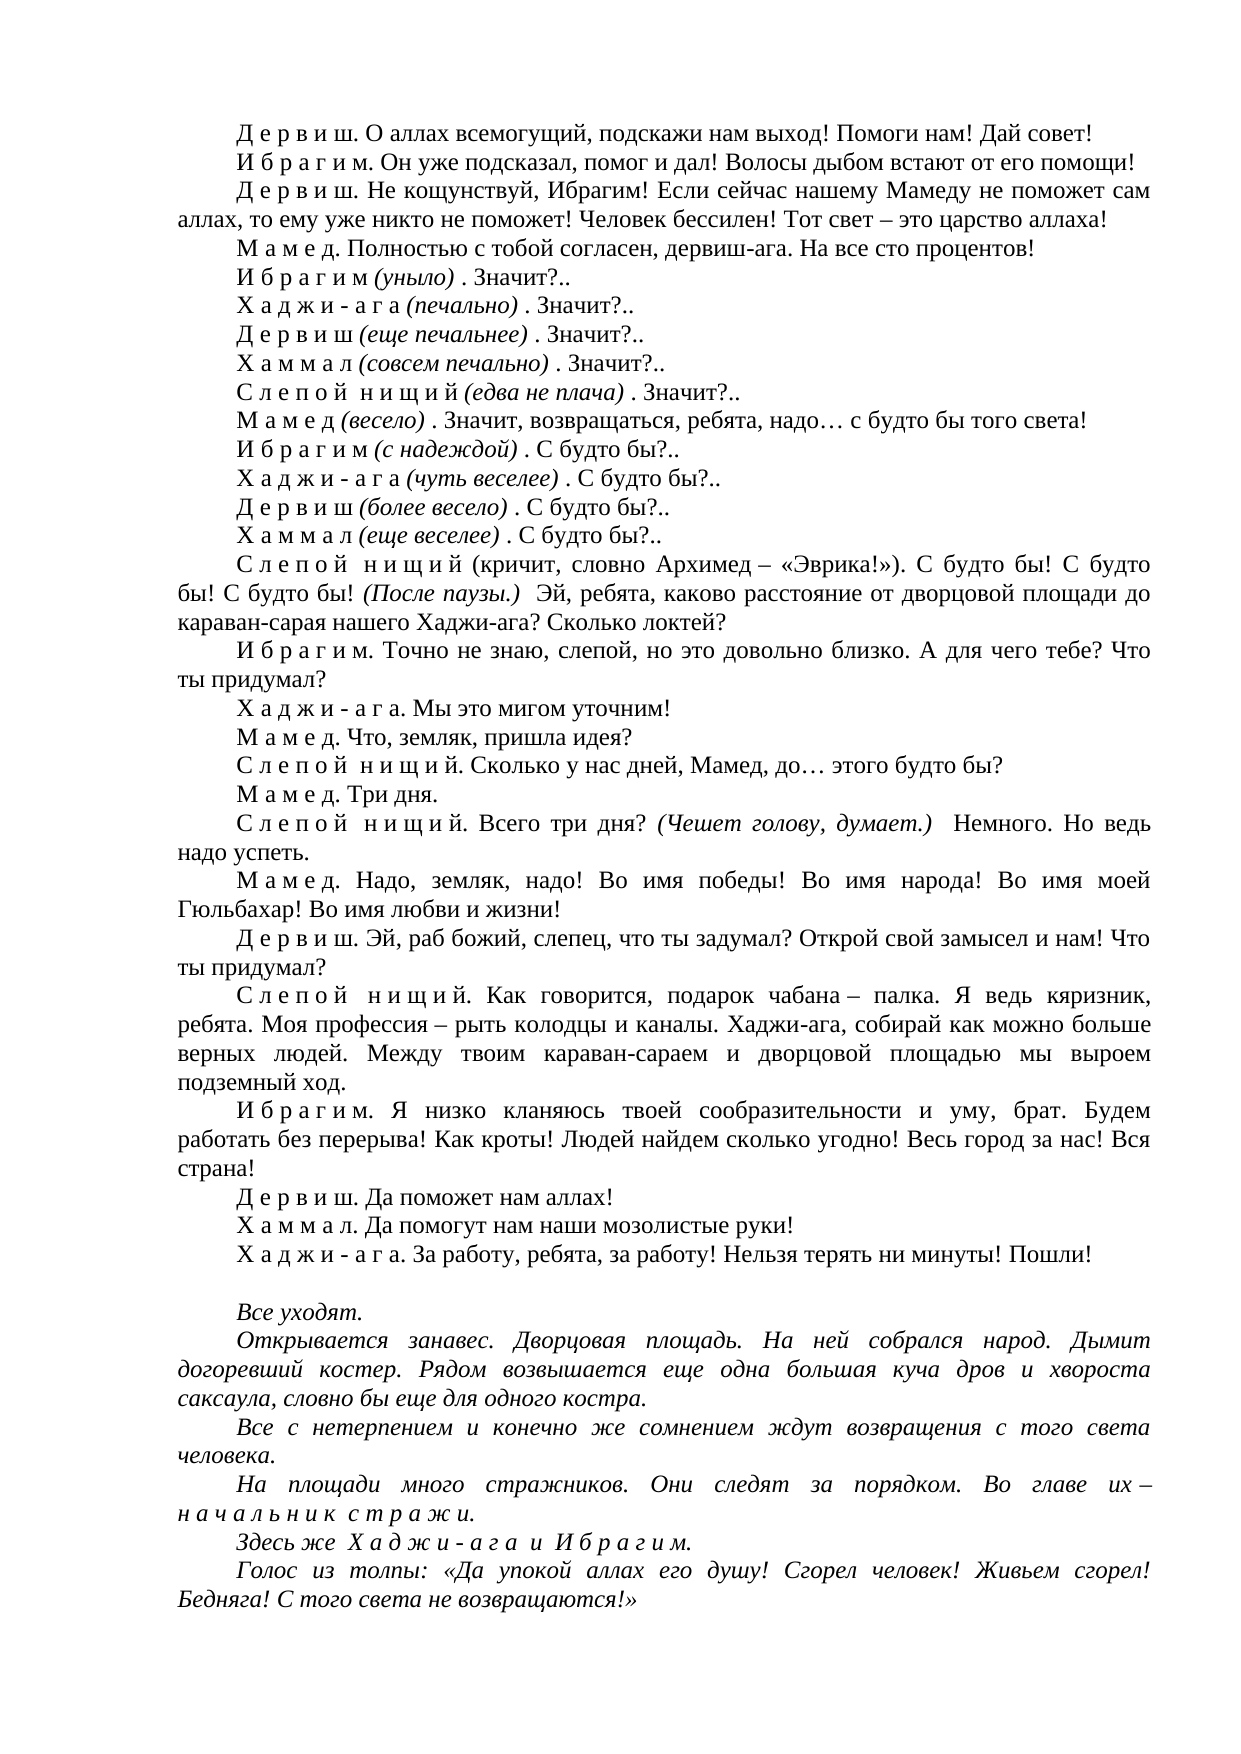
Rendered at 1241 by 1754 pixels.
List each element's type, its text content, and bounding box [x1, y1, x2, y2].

text М а м е д. Надо, земляк, надо! Во имя победы! Во имя народа! Во имя моей Гюльбахар! Во имя любви и жизни! [177, 866, 1152, 923]
text Х а м м а л. Да помогут нам наши мозолистые руки! [177, 1211, 1152, 1239]
text М а м е д (весело) . Значит, возвращаться, ребята, надо… с будто бы того света! [177, 406, 1152, 434]
text Д е р в и ш. Не кощунствуй, Ибрагим! Если сейчас нашему Мамеду не поможет сам аллах, то ему уже никто не поможет! Человек бессилен! Тот свет – это царство аллаха! [177, 176, 1152, 233]
text И б р а г и м. Он уже подсказал, помог и дал! Волосы дыбом встают от его помощи! [177, 147, 1152, 176]
text Д е р в и ш (более весело) . С будто бы?.. [177, 492, 1152, 521]
text Х а д ж и - а г а. Мы это мигом уточним! [177, 693, 1152, 722]
text Д е р в и ш. О аллах всемогущий, подскажи нам выход! Помоги нам! Дай совет! [177, 118, 1152, 147]
text И б р а г и м. Точно не знаю, слепой, но это довольно близко. А для чего тебе? Что ты придумал? [177, 636, 1152, 693]
text И б р а г и м (уныло) . Значит?.. [177, 262, 1152, 291]
text С л е п о й н и щ и й. Всего три дня? (Чешет голову, думает.) Немного. Но ведь надо успеть. [177, 808, 1152, 866]
text Голос из толпы: «Да упокой аллах его душу! Сгорел человек! Живьем сгорел! Бедняга! С того света не возвращаются!» [177, 1556, 1152, 1613]
text Х а д ж и - а г а (печально) . Значит?.. [177, 291, 1152, 319]
text М а м е д. Три дня. [177, 779, 1152, 808]
text С л е п о й н и щ и й. Сколько у нас дней, Мамед, до… этого будто бы? [177, 751, 1152, 779]
text Все уходят. [177, 1297, 1152, 1326]
text И б р а г и м (с надеждой) . С будто бы?.. [177, 434, 1152, 463]
text На площади много стражников. Они следят за порядком. Во главе их – н а ч а л ь н и к с т р а ж и. [177, 1469, 1152, 1527]
text Х а д ж и - а г а. За работу, ребята, за работу! Нельзя терять ни минуты! Пошли! [177, 1239, 1152, 1268]
text Все с нетерпением и конечно же сомнением ждут возвращения с того света человека. [177, 1412, 1152, 1469]
text И б р а г и м. Я низко кланяюсь твоей сообразительности и уму, брат. Будем работать без перерыва! Как кроты! Людей найдем сколько угодно! Весь город за нас! Вся страна! [177, 1096, 1152, 1182]
text Д е р в и ш. Да поможет нам аллах! [177, 1182, 1152, 1211]
text М а м е д. Полностью с тобой согласен, дервиш-ага. На все сто процентов! [177, 233, 1152, 262]
text Д е р в и ш. Эй, раб божий, слепец, что ты задумал? Открой свой замысел и нам! Что ты придумал? [177, 923, 1152, 981]
text С л е п о й н и щ и й (едва не плача) . Значит?.. [177, 377, 1152, 406]
text Х а м м а л (еще веселее) . С будто бы?.. [177, 521, 1152, 549]
text Здесь же Х а д ж и - а г а и И б р а г и м. [177, 1527, 1152, 1556]
text Х а д ж и - а г а (чуть веселее) . С будто бы?.. [177, 463, 1152, 492]
text Д е р в и ш (еще печальнее) . Значит?.. [177, 319, 1152, 348]
text Открывается занавес. Дворцовая площадь. На ней собрался народ. Дымит догоревший костер. Рядом возвышается еще одна большая куча дров и хвороста саксаула, словно бы еще для одного костра. [177, 1326, 1152, 1412]
text С л е п о й н и щ и й (кричит, словно Архимед – «Эврика!»). С будто бы! С будто бы! С будто бы! (После паузы.) Эй, ребята, каково расстояние от дворцовой площади до караван-сарая нашего Хаджи-ага? Сколько локтей? [177, 549, 1152, 636]
text С л е п о й н и щ и й. Как говорится, подарок чабана – палка. Я ведь кяризник, ребята. Моя профессия – рыть колодцы и каналы. Хаджи-ага, собирай как можно больше верных людей. Между твоим караван-сараем и дворцовой площадью мы выроем подземный ход. [177, 981, 1152, 1096]
text Х а м м а л (совсем печально) . Значит?.. [177, 348, 1152, 377]
text М а м е д. Что, земляк, пришла идея? [177, 722, 1152, 751]
